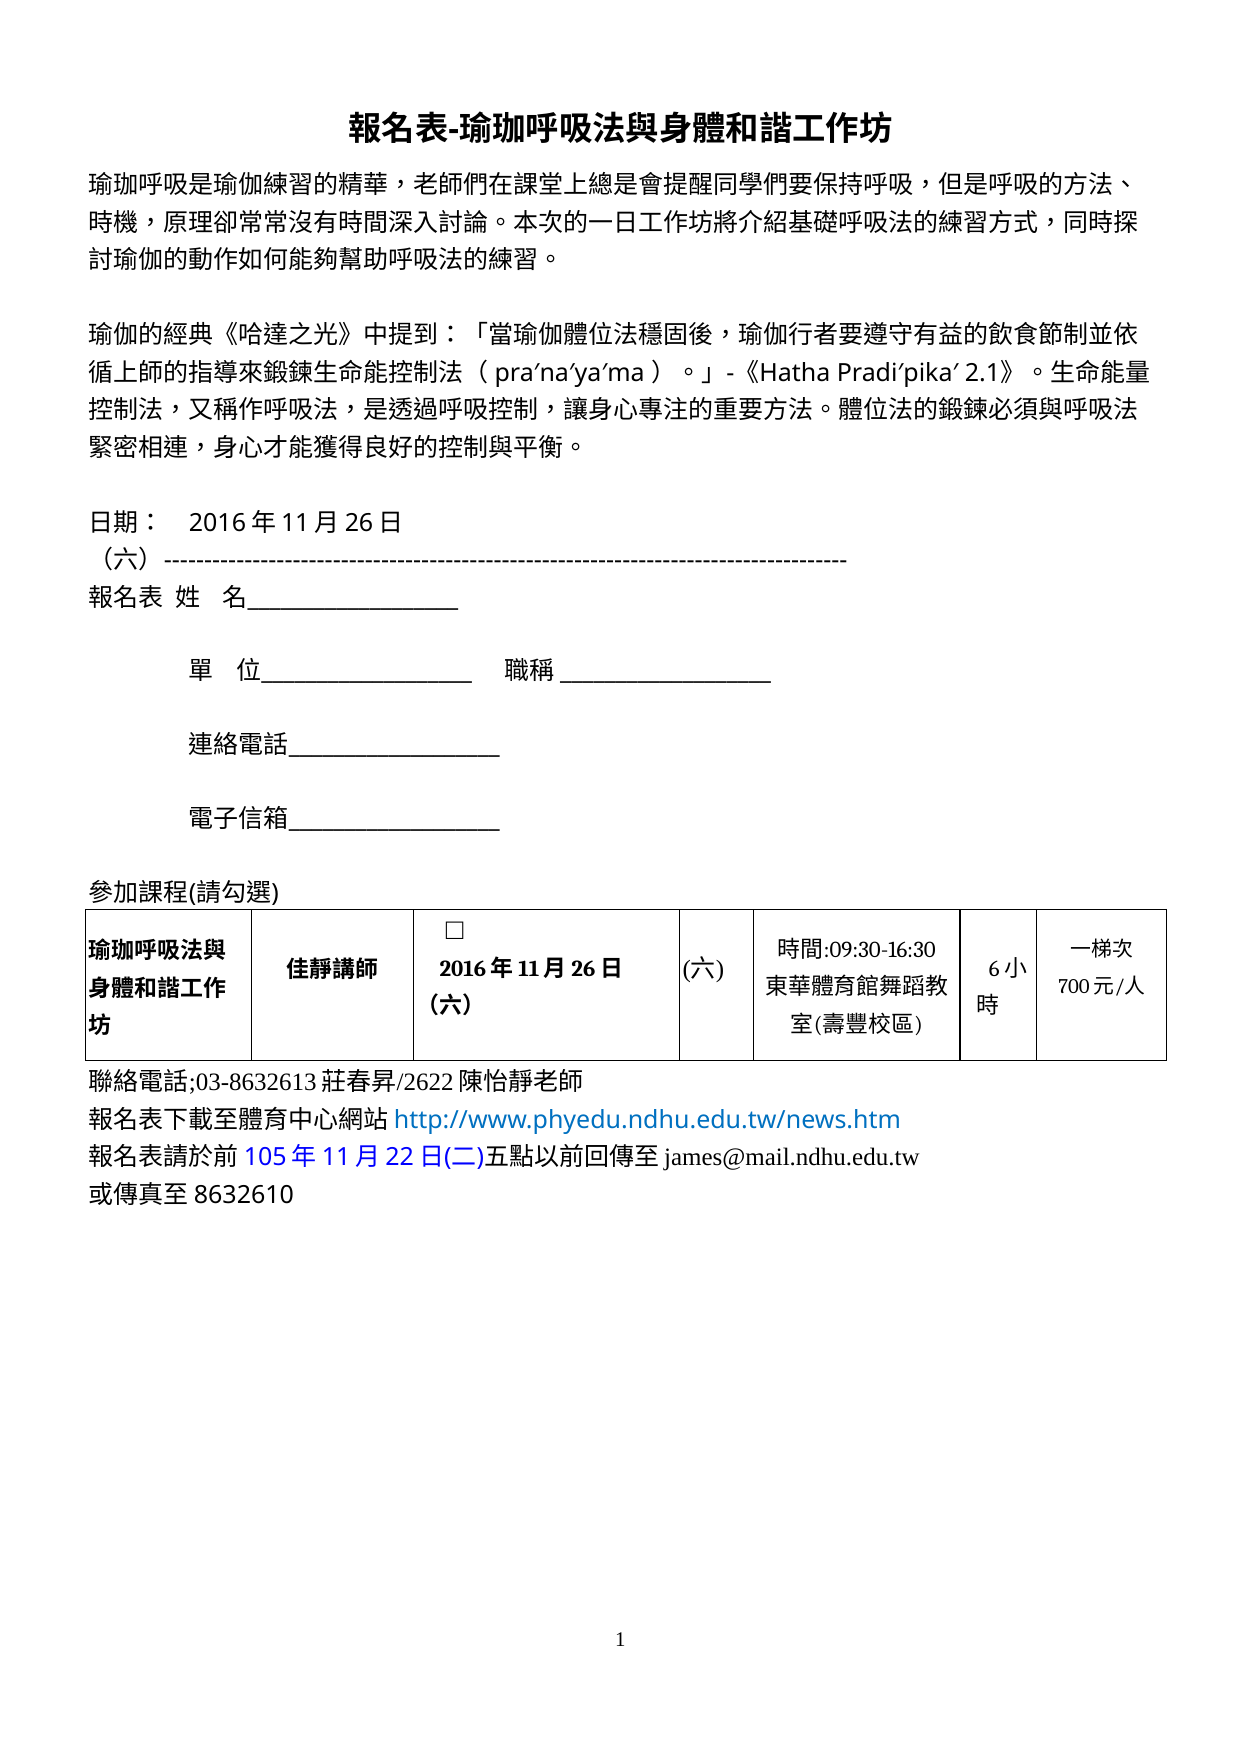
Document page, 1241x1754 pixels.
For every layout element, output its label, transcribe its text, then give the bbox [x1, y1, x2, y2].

text 報名表下載至體育中心網站http://www.phyedu.ndhu.edu.tw/news.htm [89, 1098, 1152, 1136]
table_header 一梯次 700元/人 [1037, 910, 1166, 1060]
table_header □ 2016年11月26日（六） [414, 910, 679, 1060]
text 連絡電話___________________ [89, 724, 1152, 761]
text 或傳真至8632610 [89, 1173, 1152, 1211]
table_header 時間:09:30-16:30 東華體育館舞蹈教室(壽豐校區) [754, 910, 959, 1060]
text 參加課程(請勾選) [89, 871, 1152, 909]
text 聯絡電話;03-8632613莊春昇/2622陳怡靜老師 [89, 1061, 1152, 1098]
table_header 佳靜講師 [252, 910, 413, 1060]
table_header (六) [680, 910, 753, 1060]
text 單 位___________________ 職稱 ___________________ [89, 650, 1152, 688]
text 報名表 姓 名___________________ [89, 576, 1152, 614]
text 瑜伽的經典《哈達之光》中提到：「當瑜伽體位法穩固後，瑜伽行者要遵守有益的飲食節制並依循上師的指導來鍛鍊生命能控制法（ pra′na′ya′ma ）。」-《Hatha Pradi′pika′ 2.1》。生命能量控制法，又稱作呼吸法，是透過呼吸控制，讓身心專注的重要方法。體位法的鍛鍊必須與呼吸法緊密相連，身心才能獲得良好的控制與平衡。 [89, 314, 1152, 464]
table_header 瑜珈呼吸法與身體和諧工作坊 [86, 910, 251, 1060]
text 報名表請於前105年11月22日(二)五點以前回傳至james@mail.ndhu.edu.tw [89, 1136, 1152, 1173]
text 瑜珈呼吸是瑜伽練習的精華，老師們在課堂上總是會提醒同學們要保持呼吸，但是呼吸的方法、時機，原理卻常常沒有時間深入討論。本次的一日工作坊將介紹基礎呼吸法的練習方式，同時探討瑜伽的動作如何能夠幫助呼吸法的練習。 [89, 164, 1152, 276]
table_header 6小時 [961, 910, 1036, 1060]
text 電子信箱___________________ [89, 798, 1152, 835]
text 日期： 2016年11月26日（六）------------------------------------------------------------------------------------- [89, 501, 1152, 576]
text 報名表-瑜珈呼吸法與身體和諧工作坊 [89, 89, 1152, 164]
